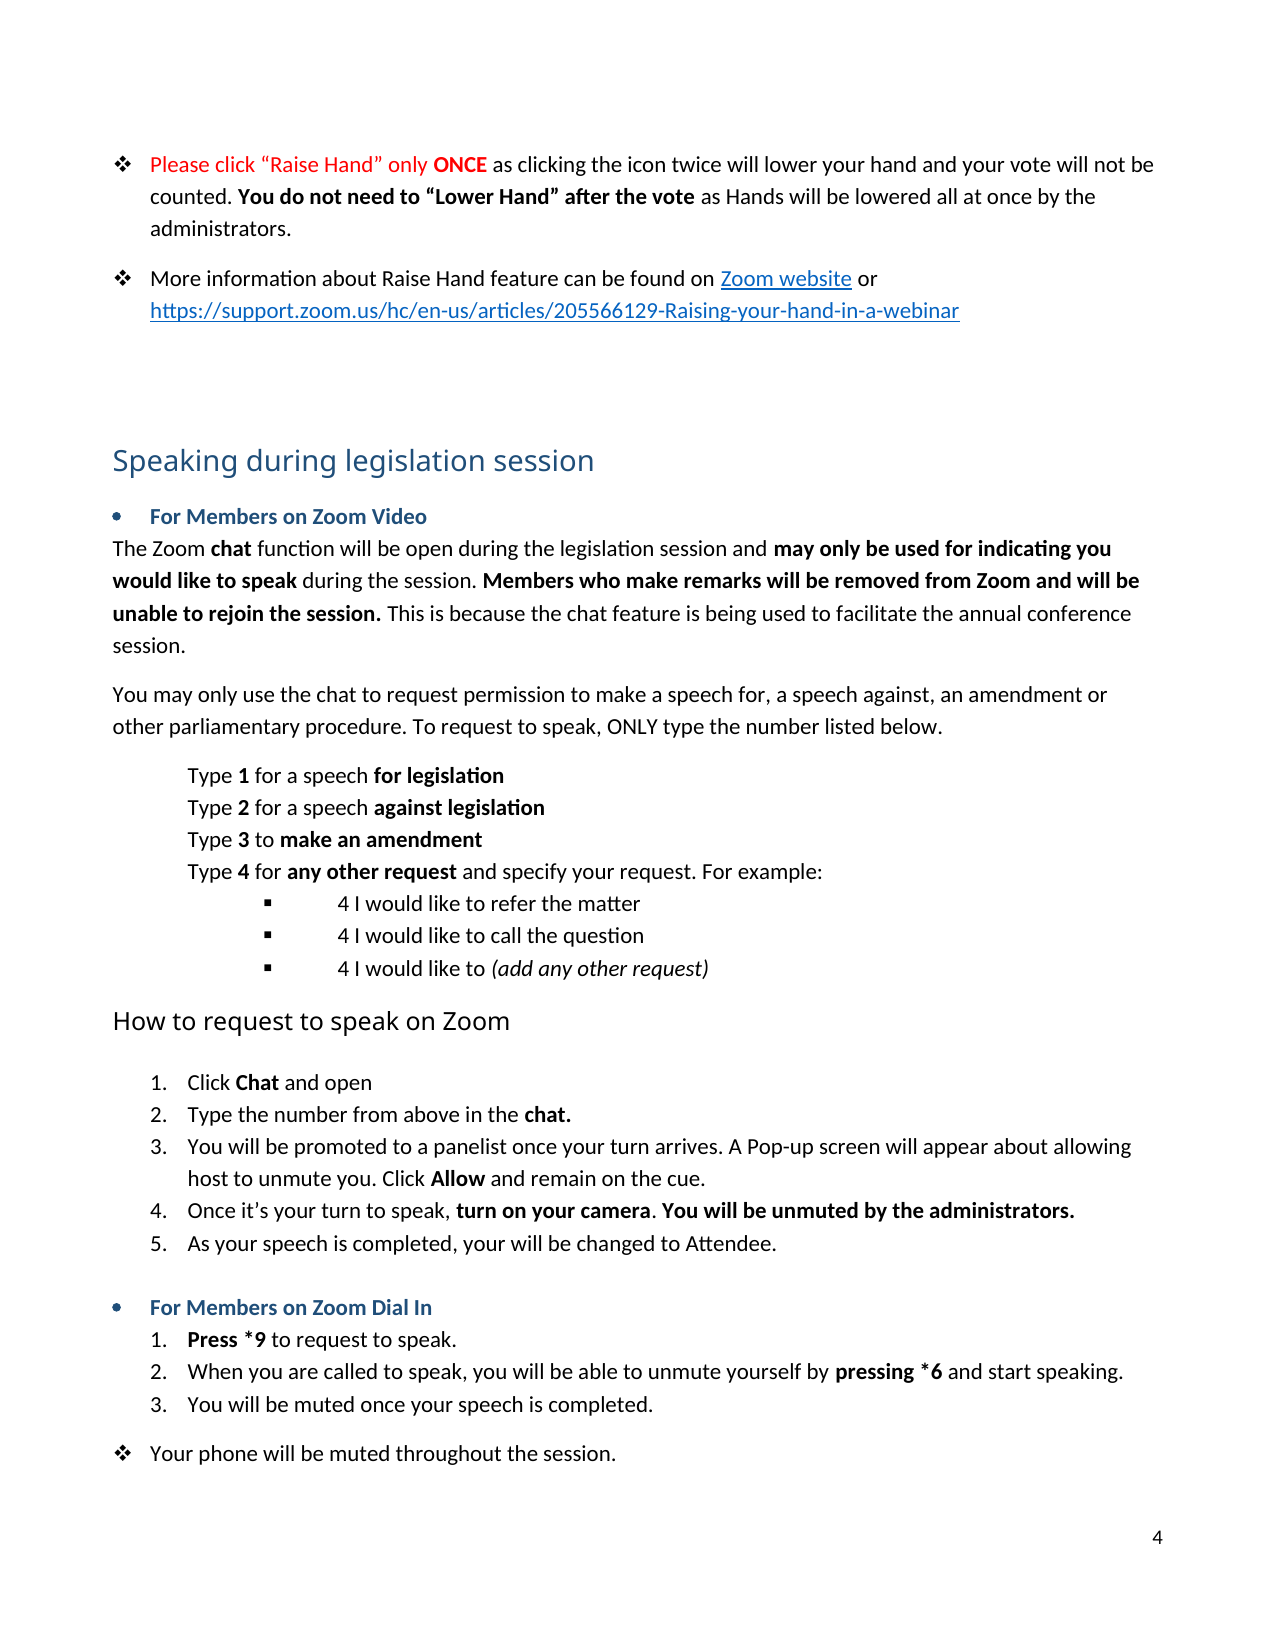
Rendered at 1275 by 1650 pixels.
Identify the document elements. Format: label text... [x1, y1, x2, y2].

text Type 4 for any other request and specify your request. For example: [187, 857, 1162, 885]
list Type the number from above in the chat. [150, 1100, 1162, 1128]
list You will be promoted to a panelist once your turn arrives. A Pop-up screen will appear about allowing host to unmute you. Click Allow and remain on the cue. [150, 1132, 1162, 1192]
list When you are called to speak, you will be able to unmute yourself by pressing *6 and start speaking. [150, 1357, 1162, 1386]
list Your phone will be muted throughout the session. [112, 1439, 1162, 1467]
list As your speech is completed, your will be changed to Attendee. [150, 1229, 1162, 1257]
list Once it’s your turn to speak, turn on your camera. You will be unmuted by the administrators. [150, 1197, 1162, 1224]
list Please click “Raise Hand” only ONCE as clicking the icon twice will lower your hand and your vote will not be counted. You do not need to “Lower Hand” after the vote as Hands will be lowered all at once by the administrators. [112, 150, 1162, 242]
list 4 I would like to refer the matter [187, 889, 1162, 917]
list 4 I would like to call the question [187, 922, 1162, 950]
text How to request to speak on Zoom [112, 1004, 1162, 1038]
list Press *9 to request to speak. [150, 1325, 1162, 1353]
list Click Chat and open [150, 1068, 1162, 1096]
text The Zoom chat function will be open during the legislation session and may only be used for indicating you would like to speak during the session. Members who make remarks will be removed from Zoom and will be unable to rejoin the session. This is because the chat feature is being used to facilitate the annual conference session. [112, 534, 1162, 659]
text You may only use the chat to request permission to make a speech for, a speech against, an amendment or other parliamentary procedure. To request to speak, ONLY type the number listed below. [112, 680, 1162, 740]
list 4 I would like to (add any other request) [187, 954, 1162, 982]
text Type 1 for a speech for legislation [187, 761, 1162, 789]
text Type 2 for a speech against legislation [187, 793, 1162, 821]
list More information about Raise Hand feature can be found on Zoom website or https://support.zoom.us/hc/en-us/articles/205566129-Raising-your-hand-in-a-webinar [112, 264, 1162, 324]
text Type 3 to make an amendment [187, 825, 1162, 853]
text Speaking during legislation session [112, 440, 1162, 479]
list For Members on Zoom Dial In [112, 1293, 1162, 1321]
list For Members on Zoom Video [112, 502, 1162, 530]
list You will be muted once your speech is completed. [150, 1390, 1162, 1418]
